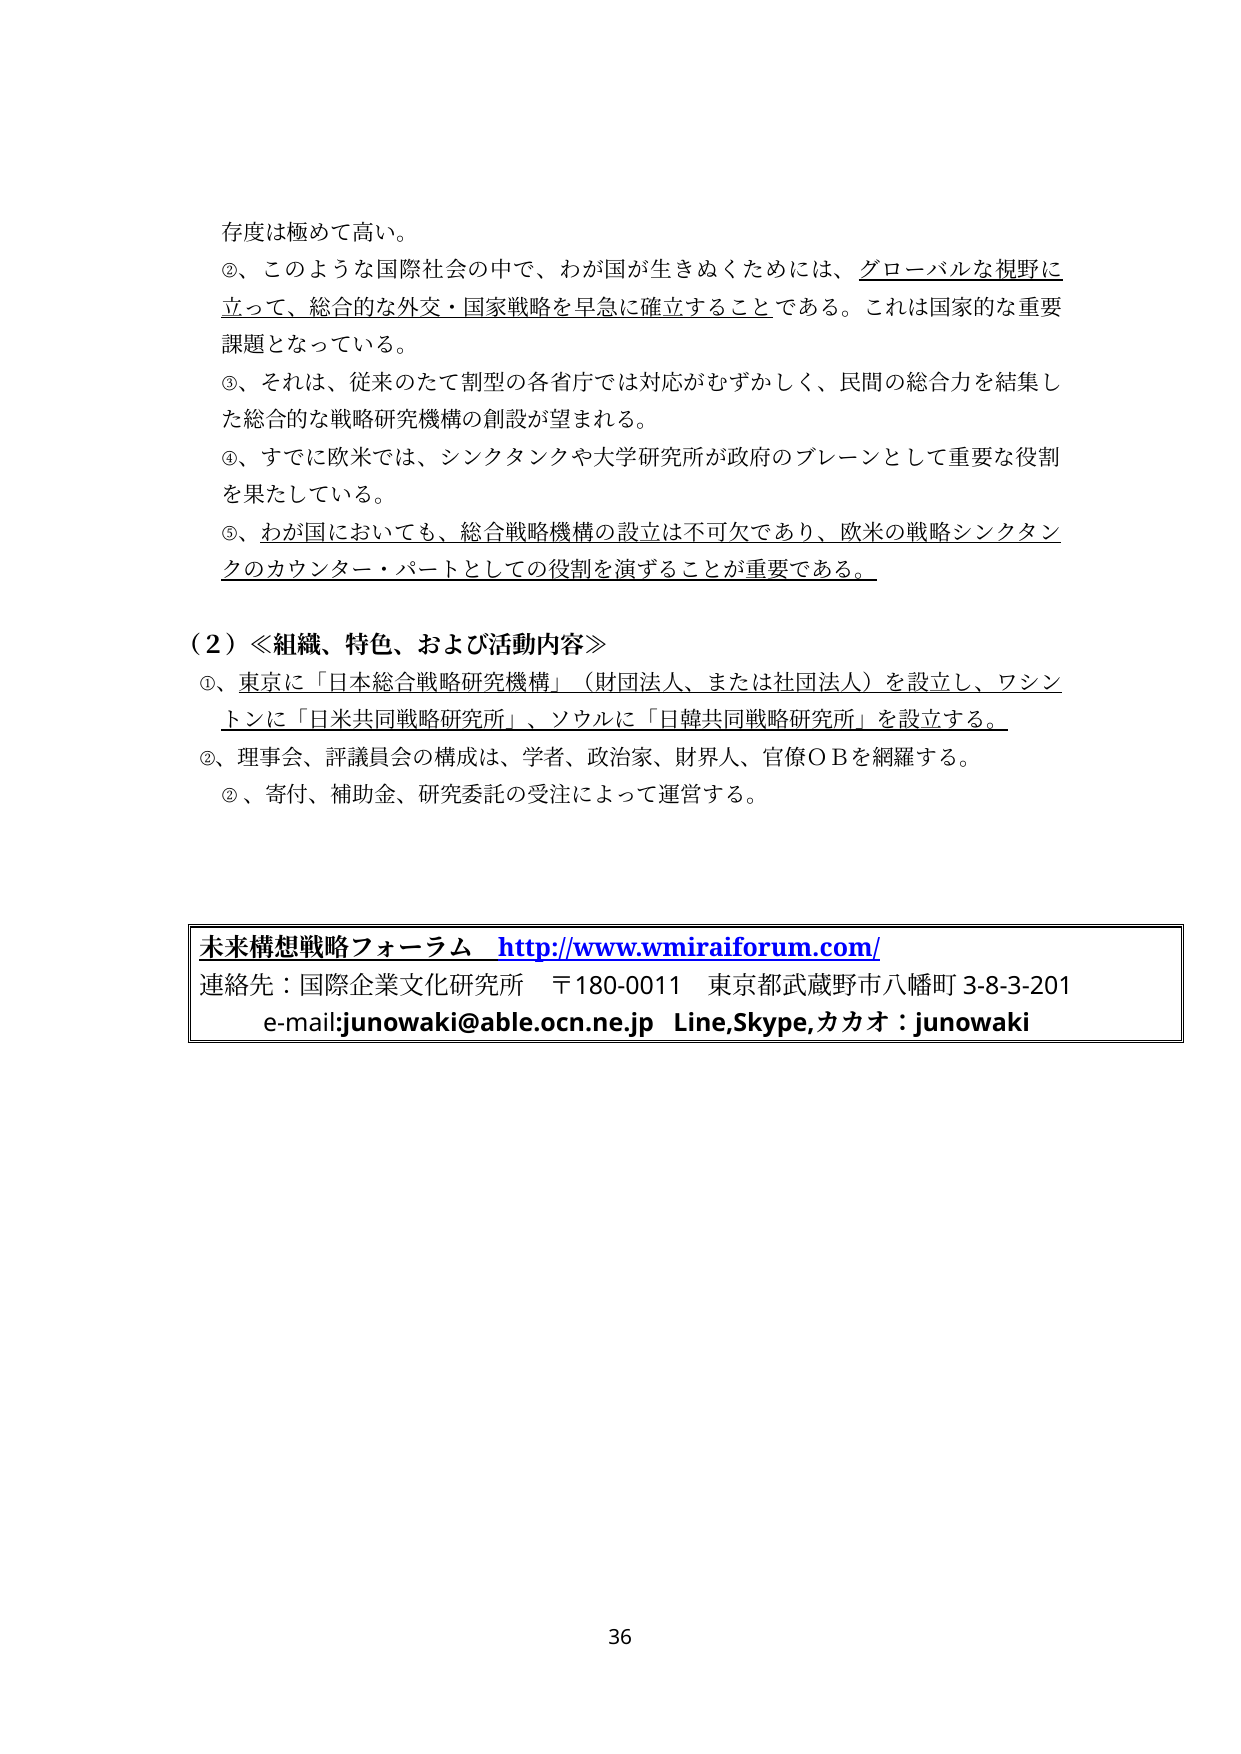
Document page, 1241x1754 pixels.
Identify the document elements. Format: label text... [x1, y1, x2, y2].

text ①、東京に「日本総合戦略研究機構」（財団法人、または社団法人）を設立し、ワシントンに「日米共同戦略研究所」、ソウルに「日韓共同戦略研究所」を設立する。 [199, 662, 1063, 737]
text ④、すでに欧米では、シンクタンクや大学研究所が政府のブレーンとして重要な役割を果たしている。 [221, 437, 1063, 512]
table_header 未来構想戦略フォーラム http://www.wmiraiforum.com/ 連絡先：国際企業文化研究所 〒180-0011 東京都武蔵野市八幡町3-8-3-201 e-mail:junowaki@able.ocn.ne.jp Line,Skype,カカオ：junowaki [191, 928, 1181, 1040]
text ③、それは、従来のたて割型の各省庁では対応がむずかしく、民間の総合力を結集した総合的な戦略研究機構の創設が望まれる。 [221, 362, 1063, 437]
text ②、理事会、評議員会の構成は、学者、政治家、財界人、官僚ＯＢを網羅する。 [199, 737, 1063, 774]
text ②、このような国際社会の中で、わが国が生きぬくためには、グローバルな視野に立って、総合的な外交・国家戦略を早急に確立することである。これは国家的な重要課題となっている。 [221, 249, 1063, 362]
text （２）≪組織、特色、および活動内容≫ [177, 624, 1063, 662]
list 、寄付、補助金、研究委託の受注によって運営する。 [221, 774, 1063, 812]
text ⑤、わが国においても、総合戦略機構の設立は不可欠であり、欧米の戦略シンクタンクのカウンター・パートとしての役割を演ずることが重要である。 [221, 512, 1063, 587]
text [221, 212, 1063, 249]
